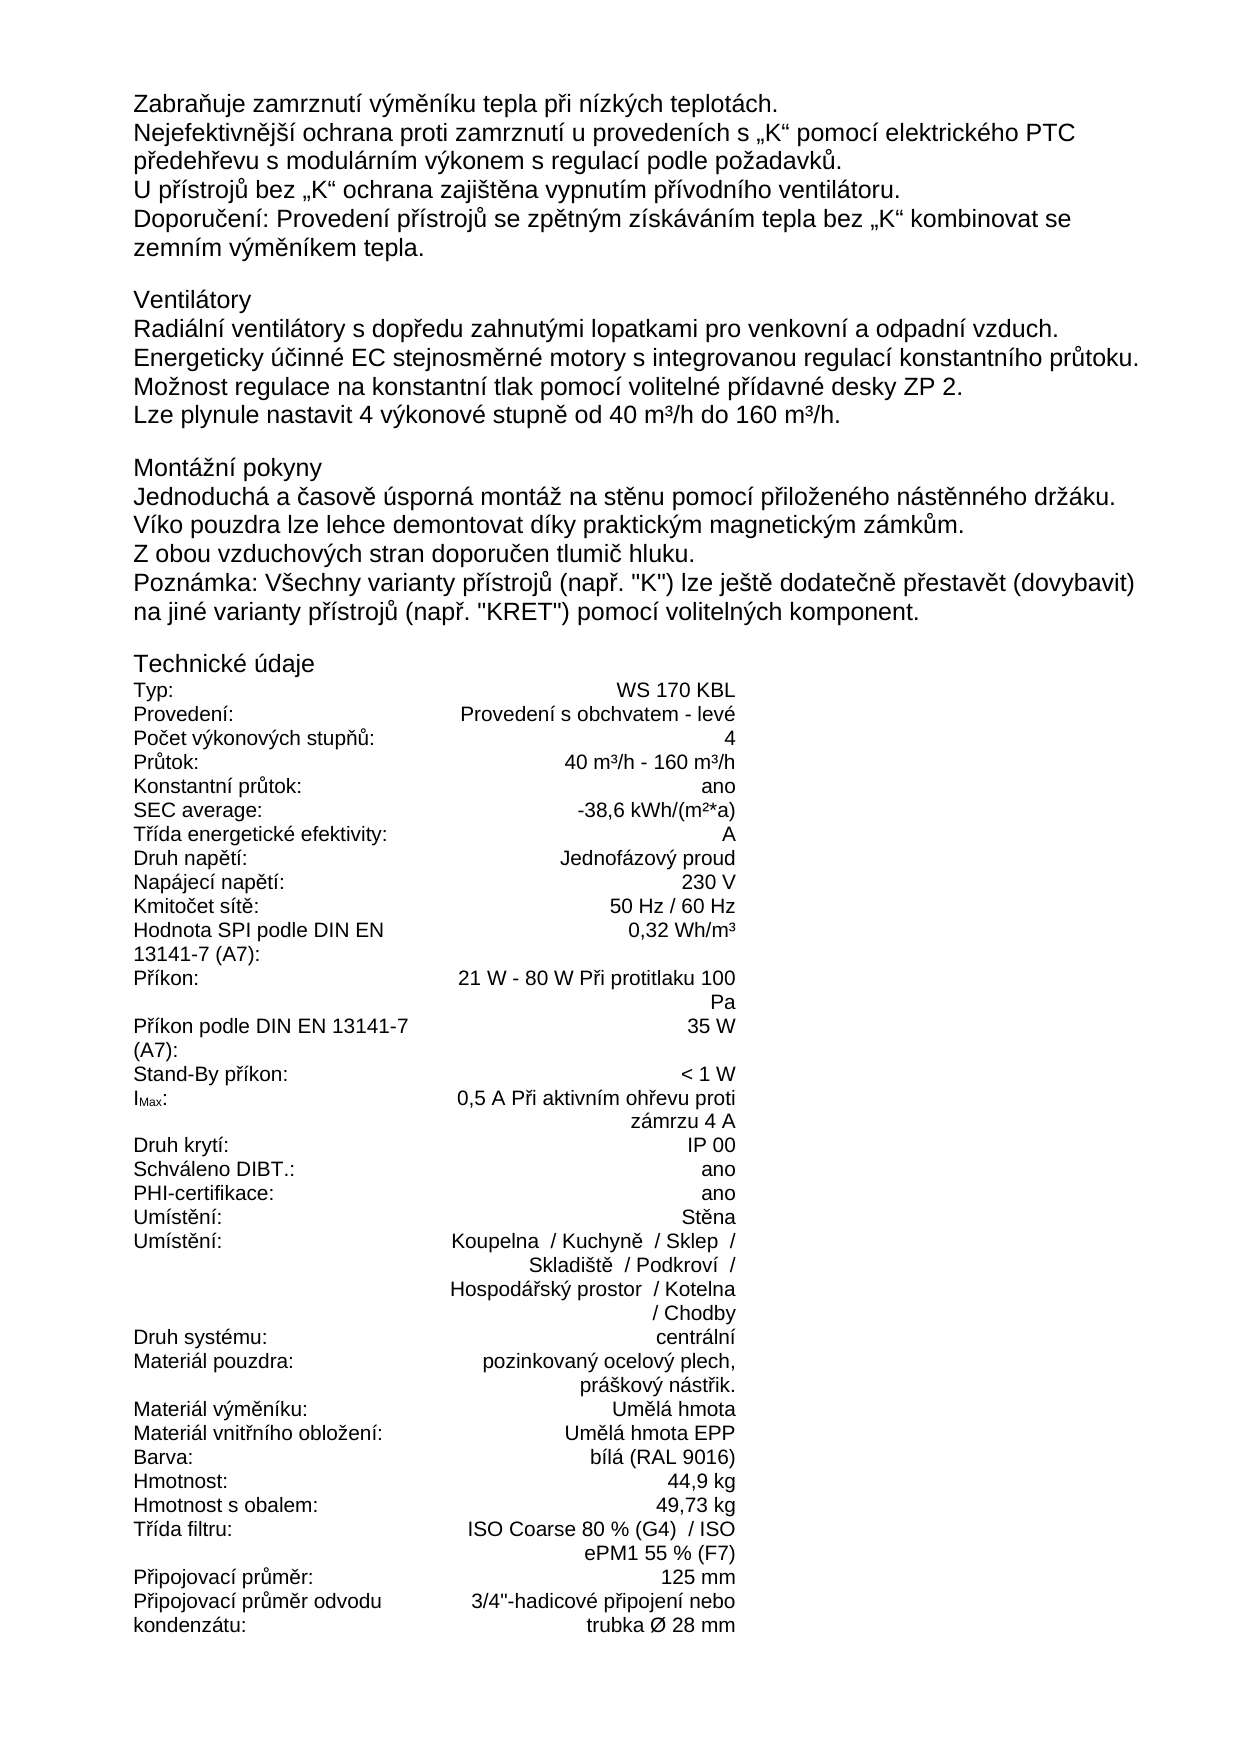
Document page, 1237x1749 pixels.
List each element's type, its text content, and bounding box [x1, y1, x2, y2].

table_cell Stěna [434, 1205, 747, 1229]
text Poznámka: Všechny varianty přístrojů (např. "K") lze ještě dodatečně přestavět (dovybavit) na jiné varianty přístrojů (např. "KRET") pomocí volitelných komponent. [133, 568, 1148, 625]
table_cell PHI-certifikace: [122, 1181, 434, 1205]
table_cell 21 W - 80 W Při protitlaku 100 Pa [434, 966, 747, 1013]
table_cell Připojovací průměr: [122, 1565, 434, 1588]
table_cell IP 00 [434, 1133, 747, 1157]
table_cell 44,9 kg [434, 1469, 747, 1493]
table_cell Provedení: [122, 702, 434, 726]
table_cell 0,32 Wh/m³ [434, 918, 747, 966]
table_cell Materiál pouzdra: [122, 1349, 434, 1397]
text Víko pouzdra lze lehce demontovat díky praktickým magnetickým zámkům. [133, 510, 1148, 539]
table_header WS 170 KBL [434, 678, 747, 702]
table_cell Hodnota SPI podle DIN EN 13141-7 (A7): [122, 918, 434, 966]
table_cell Umístění: [122, 1229, 434, 1325]
table_cell 40 m³/h - 160 m³/h [434, 750, 747, 774]
text Radiální ventilátory s dopředu zahnutými lopatkami pro venkovní a odpadní vzduch. [133, 314, 1148, 343]
table_cell pozinkovaný ocelový plech, práškový nástřik. [434, 1349, 747, 1397]
table_cell Druh systému: [122, 1325, 434, 1349]
text Technické údaje [133, 649, 1148, 678]
table_cell Počet výkonových stupňů: [122, 726, 434, 750]
table_cell Umělá hmota EPP [434, 1421, 747, 1445]
table_cell ano [434, 1181, 747, 1205]
table_cell ano [434, 1157, 747, 1181]
text Doporučení: Provedení přístrojů se zpětným získáváním tepla bez „K“ kombinovat se zemním výměníkem tepla. [133, 204, 1148, 261]
table_cell Hmotnost s obalem: [122, 1493, 434, 1517]
table_cell Napájecí napětí: [122, 870, 434, 894]
text Zabraňuje zamrznutí výměníku tepla při nízkých teplotách. [133, 89, 1148, 117]
table_cell 49,73 kg [434, 1493, 747, 1517]
table_cell 0,5 A Při aktivním ohřevu proti zámrzu 4 A [434, 1085, 747, 1133]
table_cell SEC average: [122, 798, 434, 822]
table_cell bílá (RAL 9016) [434, 1445, 747, 1469]
table_cell Připojovací průměr odvodu kondenzátu: [122, 1589, 434, 1636]
table_cell Třída filtru: [122, 1517, 434, 1564]
table_cell 50 Hz / 60 Hz [434, 894, 747, 918]
table_cell 35 W [434, 1014, 747, 1061]
table_cell ano [434, 774, 747, 798]
table_cell Třída energetické efektivity: [122, 822, 434, 846]
table_cell Stand-By příkon: [122, 1061, 434, 1085]
table_cell Konstantní průtok: [122, 774, 434, 798]
table_cell Schváleno DIBT.: [122, 1157, 434, 1181]
text Jednoduchá a časově úsporná montáž na stěnu pomocí přiloženého nástěnného držáku. [133, 482, 1148, 510]
text Nejefektivnější ochrana proti zamrznutí u provedeních s „K“ pomocí elektrického PTC předehřevu s modulárním výkonem s regulací podle požadavků. [133, 117, 1148, 175]
table_cell Provedení s obchvatem - levé [434, 702, 747, 726]
table_cell Hmotnost: [122, 1469, 434, 1493]
text U přístrojů bez „K“ ochrana zajištěna vypnutím přívodního ventilátoru. [133, 175, 1148, 204]
table_cell Příkon: [122, 966, 434, 1013]
text Montážní pokyny [133, 453, 1148, 482]
table_cell Barva: [122, 1445, 434, 1469]
table_cell IMax: [122, 1085, 434, 1133]
table_cell 125 mm [434, 1565, 747, 1588]
table_cell Umělá hmota [434, 1397, 747, 1421]
table_cell Koupelna / Kuchyně / Sklep / Skladiště / Podkroví / Hospodářský prostor / Kotelna / Chodby [434, 1229, 747, 1325]
table_cell centrální [434, 1325, 747, 1349]
text Lze plynule nastavit 4 výkonové stupně od 40 m³/h do 160 m³/h. [133, 400, 1148, 429]
table_cell Druh napětí: [122, 846, 434, 870]
table_cell Umístění: [122, 1205, 434, 1229]
table_cell Kmitočet sítě: [122, 894, 434, 918]
table_cell 230 V [434, 870, 747, 894]
table_cell Materiál vnitřního obložení: [122, 1421, 434, 1445]
table_cell < 1 W [434, 1061, 747, 1085]
table_cell ISO Coarse 80 % (G4) / ISO ePM1 55 % (F7) [434, 1517, 747, 1564]
table_cell Materiál výměníku: [122, 1397, 434, 1421]
table_cell Průtok: [122, 750, 434, 774]
text Možnost regulace na konstantní tlak pomocí volitelné přídavné desky ZP 2. [133, 371, 1148, 400]
table_cell -38,6 kWh/(m²*a) [434, 798, 747, 822]
text Energeticky účinné EC stejnosměrné motory s integrovanou regulací konstantního průtoku. [133, 343, 1148, 371]
table_cell Druh krytí: [122, 1133, 434, 1157]
table_cell 4 [434, 726, 747, 750]
table_cell 3/4"-hadicové připojení nebo trubka Ø 28 mm [434, 1589, 747, 1636]
table_header Typ: [122, 678, 434, 702]
text Z obou vzduchových stran doporučen tlumič hluku. [133, 539, 1148, 568]
text Ventilátory [133, 285, 1148, 314]
table_cell Příkon podle DIN EN 13141-7 (A7): [122, 1014, 434, 1061]
table_cell Jednofázový proud [434, 846, 747, 870]
table_cell A [434, 822, 747, 846]
